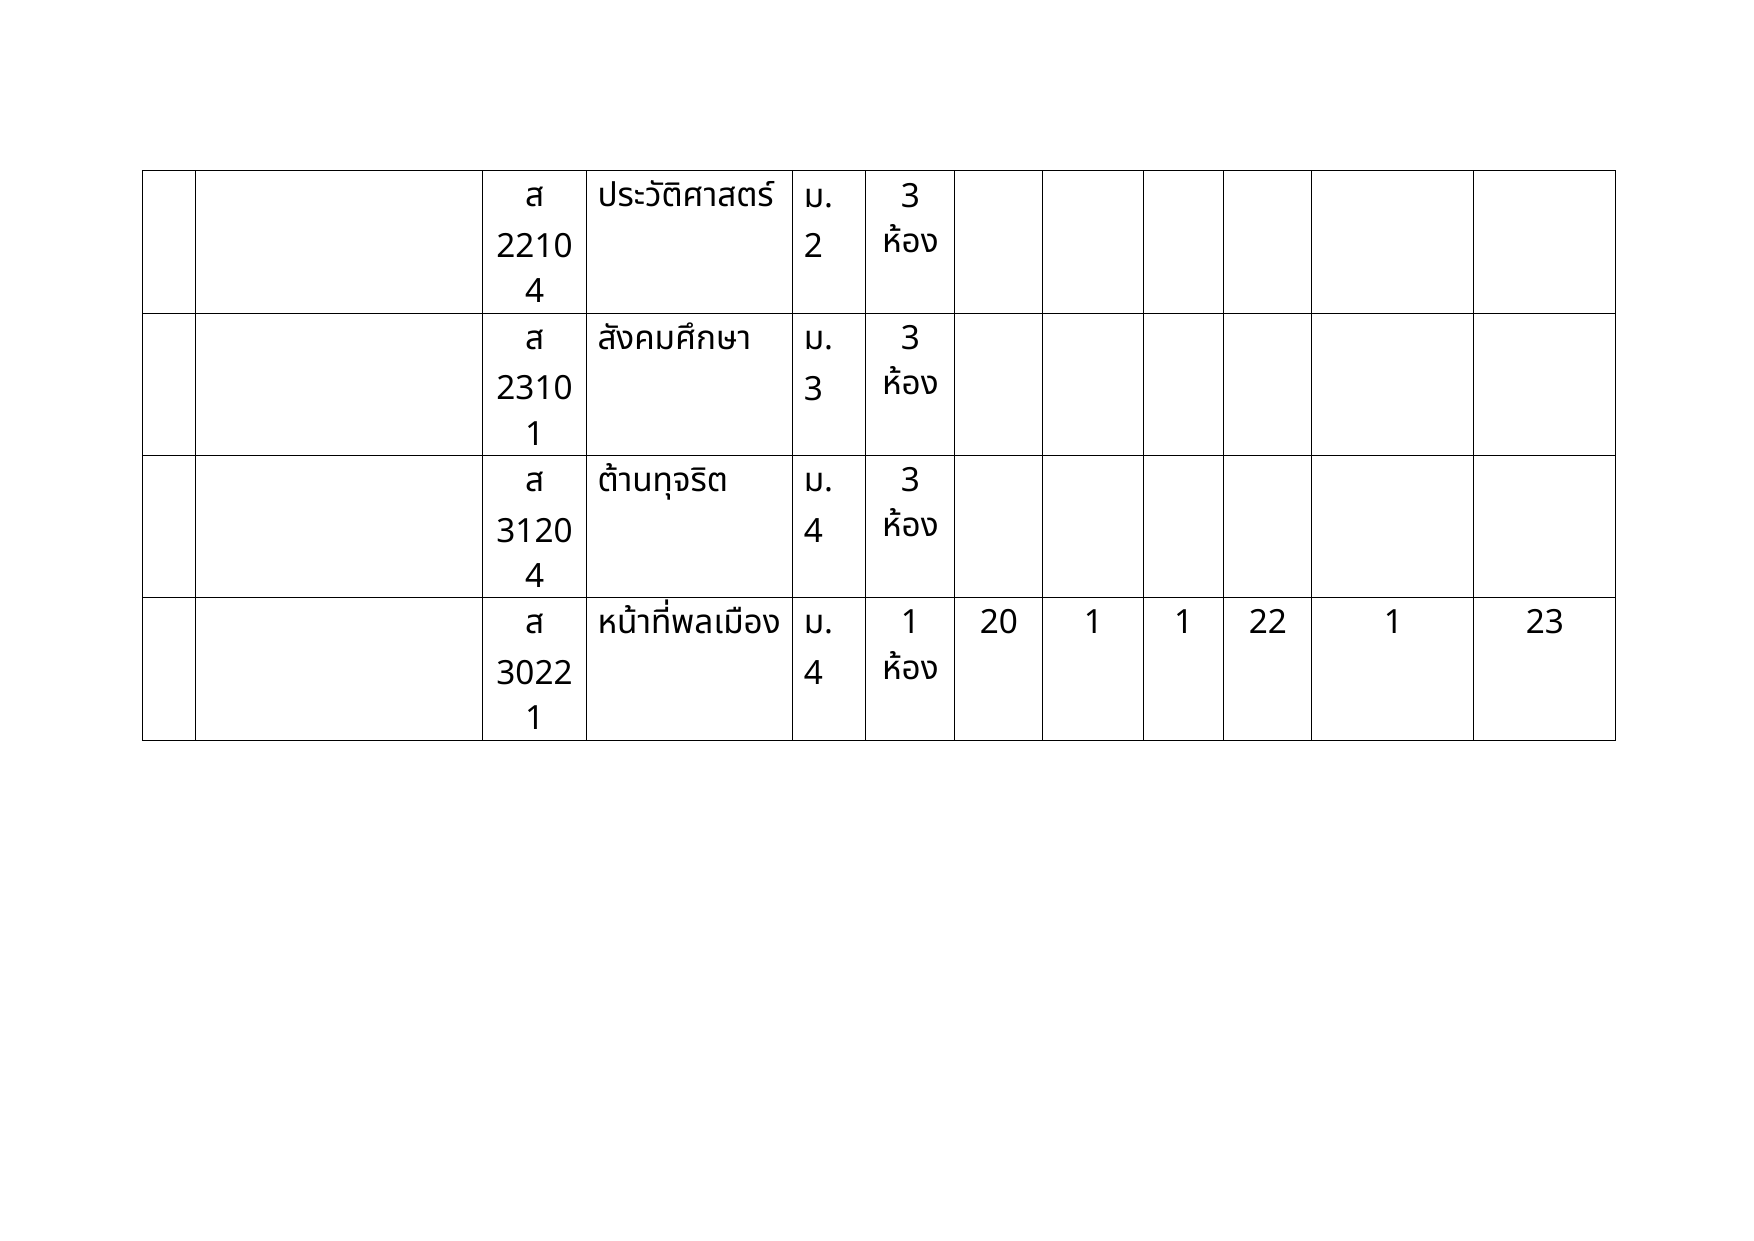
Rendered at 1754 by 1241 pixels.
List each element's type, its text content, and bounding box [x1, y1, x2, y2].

table_cell [1312, 171, 1473, 313]
table_cell [1312, 314, 1473, 455]
table_cell สังคมศึกษา [587, 314, 792, 455]
table_cell [1312, 456, 1473, 597]
table_cell [955, 456, 1042, 597]
table_cell [1474, 314, 1615, 455]
table_cell ม. 4 [793, 598, 865, 739]
table_cell [1144, 456, 1223, 597]
table_cell 3 ห้อง [866, 456, 954, 597]
table_cell 22 [1224, 598, 1311, 739]
table_cell 3 ห้อง [866, 171, 954, 313]
table_cell 1 [1144, 598, 1223, 739]
table_cell [955, 314, 1042, 455]
table_cell [143, 598, 195, 739]
table_cell [955, 171, 1042, 313]
table_cell 1 [1312, 598, 1473, 739]
table_cell [1144, 314, 1223, 455]
table_cell [1224, 314, 1311, 455]
table_cell หน้าที่พลเมือง [587, 598, 792, 739]
table_cell [143, 314, 195, 455]
table_cell ส 22104 [483, 171, 586, 313]
table_cell [1043, 171, 1143, 313]
table_cell [1043, 314, 1143, 455]
table_cell [1144, 171, 1223, 313]
table_cell ประวัติศาสตร์ [587, 171, 792, 313]
table_cell 1 ห้อง [866, 598, 954, 739]
table_cell [143, 171, 195, 313]
table_cell [1224, 456, 1311, 597]
table_cell [196, 171, 482, 313]
table_cell ส 31204 [483, 456, 586, 597]
table_cell ม. 3 [793, 314, 865, 455]
table_cell [196, 314, 482, 455]
table_cell 3 ห้อง [866, 314, 954, 455]
table_cell [1043, 456, 1143, 597]
table_cell 20 [955, 598, 1042, 739]
table_cell [196, 456, 482, 597]
table_cell [143, 456, 195, 597]
table_cell 1 [1043, 598, 1143, 739]
table_cell [1474, 456, 1615, 597]
table_cell 23 [1474, 598, 1615, 739]
table_cell [1474, 171, 1615, 313]
table_cell ต้านทุจริต [587, 456, 792, 597]
table_cell ม. 4 [793, 456, 865, 597]
table_cell ส 23101 [483, 314, 586, 455]
table_cell ม. 2 [793, 171, 865, 313]
table_cell [196, 598, 482, 739]
table_cell [1224, 171, 1311, 313]
table_cell ส30221 [483, 598, 586, 739]
